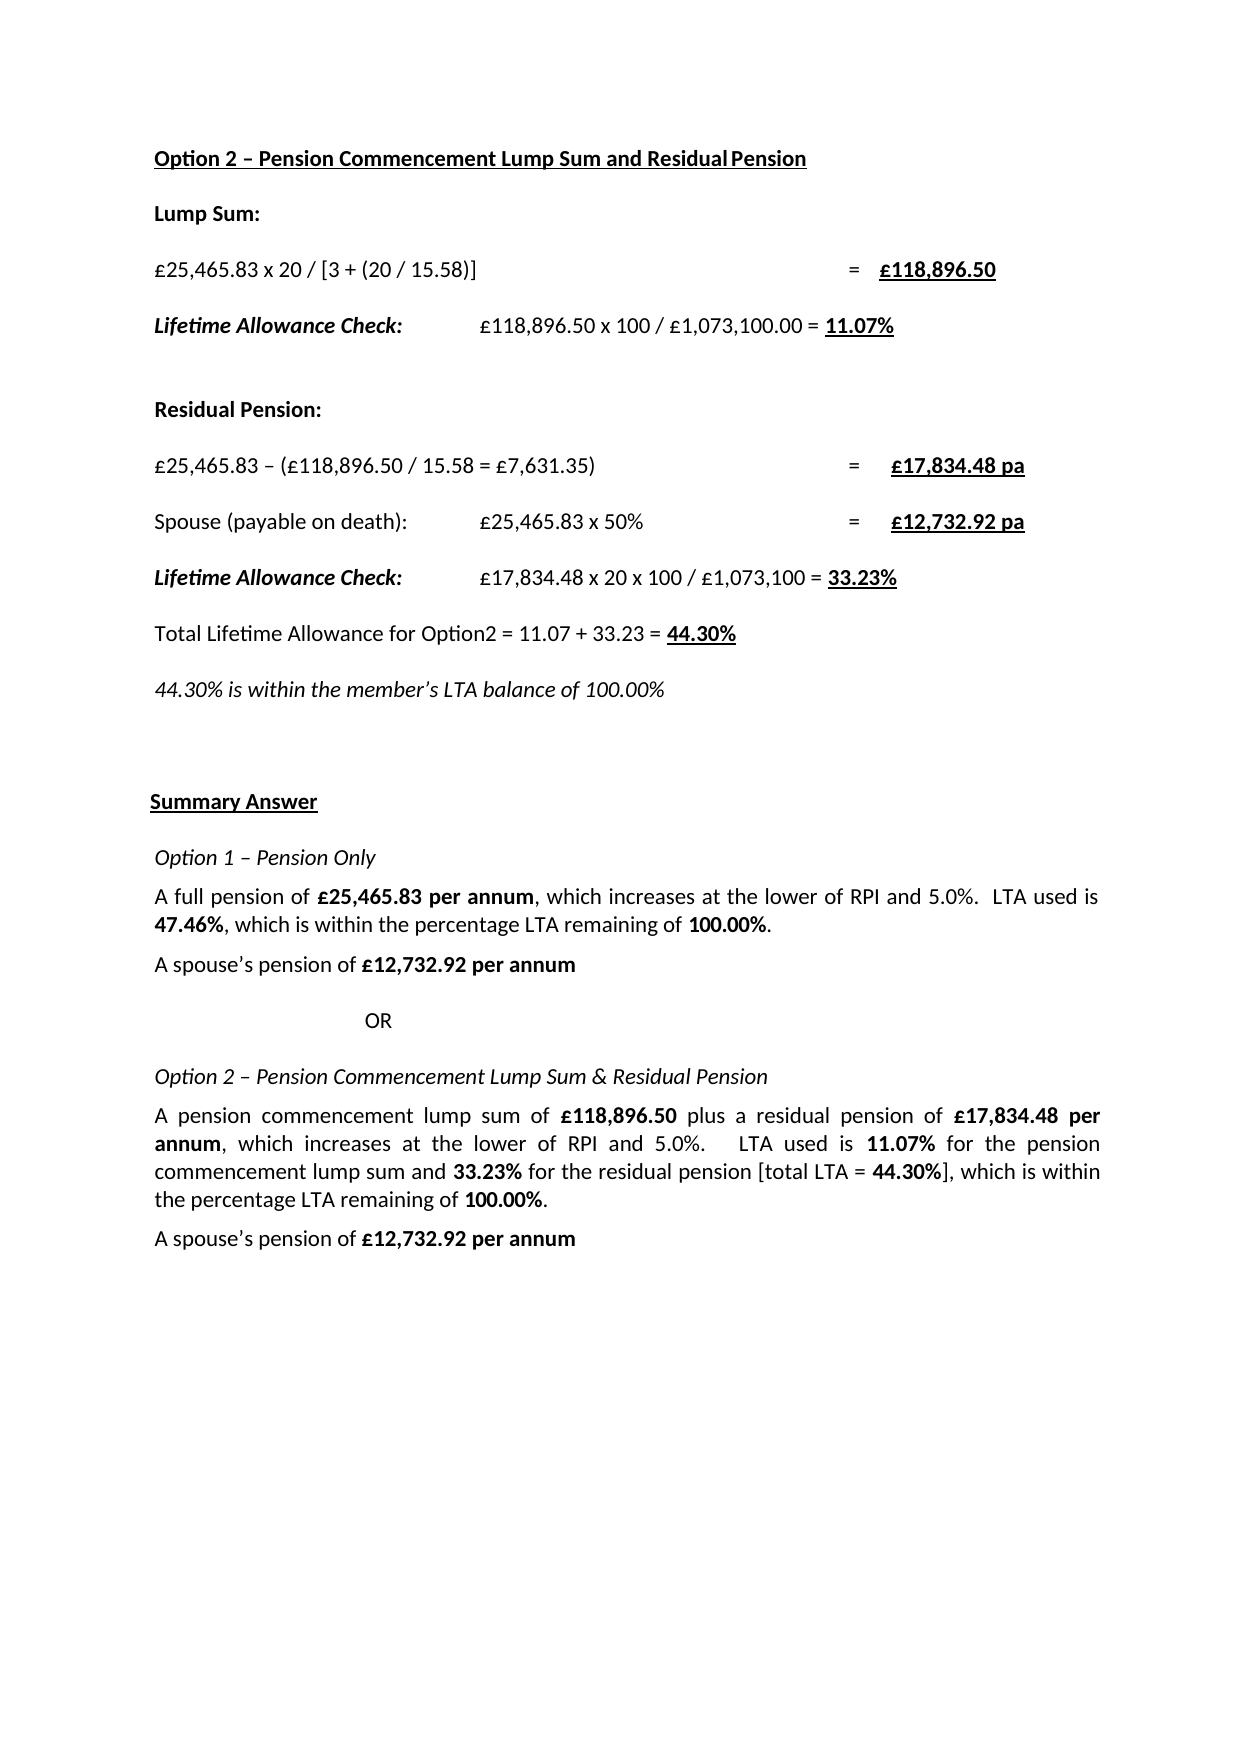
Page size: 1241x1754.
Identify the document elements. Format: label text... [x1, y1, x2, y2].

text A spouse’s pension of £12,732.92 per annum [154, 950, 1101, 978]
text Lifetime Allowance Check: £118,896.50 x 100 / £1,073,100.00 = 11.07% [154, 311, 1099, 339]
text Total Lifetime Allowance for Option2 = 11.07 + 33.23 = 44.30% [154, 619, 749, 647]
text Lifetime Allowance Check: £17,834.48 x 20 x 100 / £1,073,100 = 33.23% [154, 563, 1089, 591]
text Option 1 – Pension Only [154, 843, 1101, 871]
text £25,465.83 x 20 / [3 + (20 / 15.58)] = £118,896.50 [154, 255, 1089, 283]
subtitle Option 2 – Pension Commencement Lump Sum and Residual Pension Lump Sum: [154, 144, 853, 227]
list Residual Pension: [154, 395, 1101, 423]
text OR [304, 1006, 1101, 1034]
text A spouse’s pension of £12,732.92 per annum [154, 1224, 1101, 1252]
text A pension commencement lump sum of £118,896.50 plus a residual pension of £17,834.48 per annum, which increases at the lower of RPI and 5.0%. LTA used is 11.07% for the pension commencement lump sum and 33.23% for the residual pension [total LTA = 44.30%], which is within the percentage LTA remaining of 100.00%. [154, 1101, 1101, 1213]
text Option 2 – Pension Commencement Lump Sum & Residual Pension [154, 1062, 1015, 1090]
text 44.30% is within the member’s LTA balance of 100.00% [154, 675, 749, 703]
text A full pension of £25,465.83 per annum, which increases at the lower of RPI and 5.0%. LTA used is 47.46%, which is within the percentage LTA remaining of 100.00%. [154, 882, 1101, 938]
text £25,465.83 – (£118,896.50 / 15.58 = £7,631.35) = £17,834.48 pa [154, 451, 1089, 479]
text Spouse (payable on death): £25,465.83 x 50% = £12,732.92 pa [154, 507, 1089, 535]
text Summary Answer [150, 787, 749, 815]
